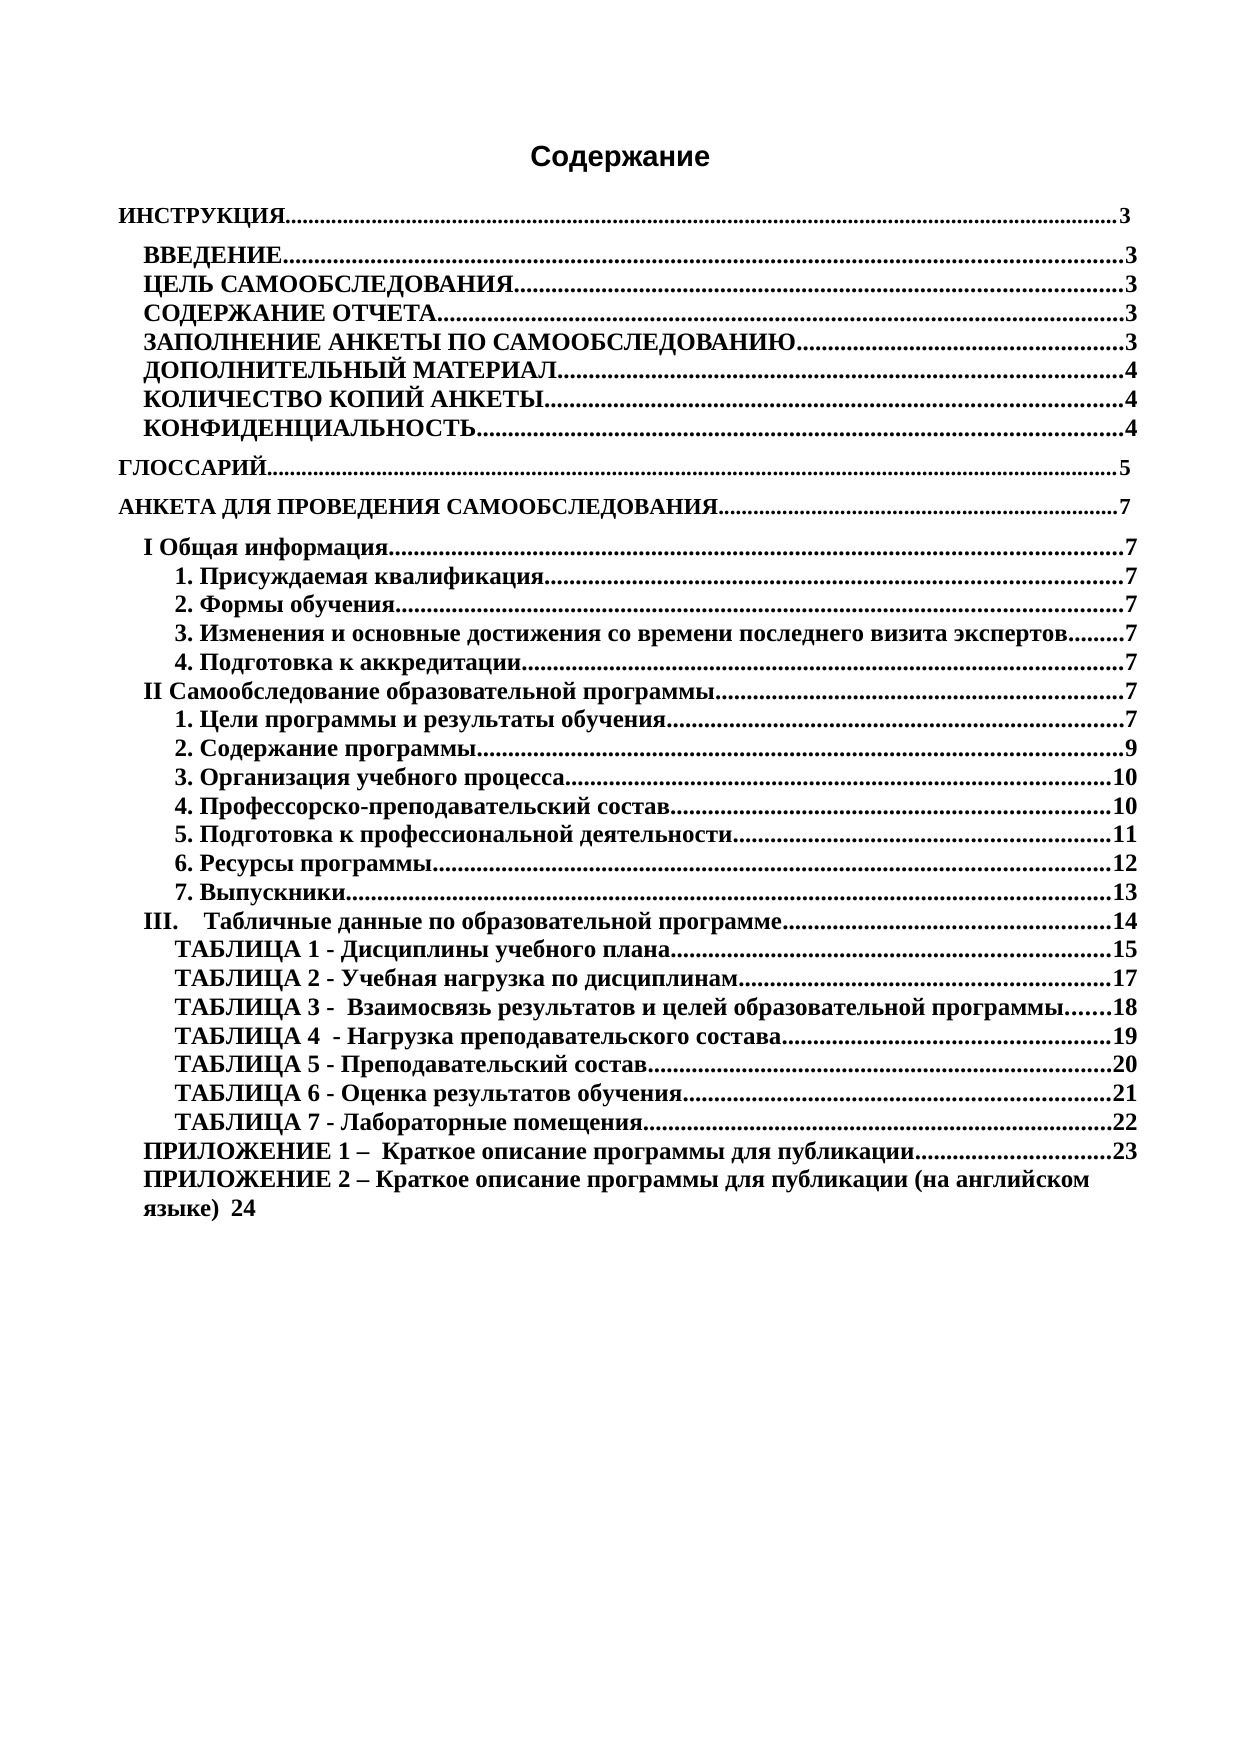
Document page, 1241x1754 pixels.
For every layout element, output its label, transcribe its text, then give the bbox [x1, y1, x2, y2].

text КОНФИДЕНЦИАЛЬНОСТЬ 4 [143, 413, 1122, 442]
text ВВЕДЕНИЕ 3 [143, 241, 1122, 269]
text КОЛИЧЕСТВО КОПИЙ АНКЕТЫ 4 [143, 384, 1122, 413]
text СОДЕРЖАНИЕ ОТЧЕТА 3 [143, 298, 1122, 327]
text 3. Изменения и основные достижения со времени последнего визита экспертов 7 [168, 618, 1122, 647]
text ТАБЛИЦА 5 - Преподавательский состав 20 [168, 1049, 1122, 1078]
text ТАБЛИЦА 4 - Нагрузка преподавательского состава 19 [168, 1021, 1122, 1049]
text 1. Присуждаемая квалификация 7 [168, 561, 1122, 589]
text 2. Содержание программы 9 [168, 733, 1122, 762]
text ГЛОССАРИЙ 5 [118, 454, 1122, 481]
text II Самообследование образовательной программы 7 [143, 676, 1122, 704]
text I Общая информация 7 [143, 532, 1122, 561]
text 7. Выпускники 13 [168, 877, 1122, 906]
text ПРИЛОЖЕНИЕ 1 – Краткое описание программы для публикации 23 [143, 1136, 1122, 1164]
text ТАБЛИЦА 7 - Лабораторные помещения 22 [168, 1107, 1122, 1136]
text ЗАПОЛНЕНИЕ АНКЕТЫ ПО САМООБСЛЕДОВАНИЮ 3 [143, 327, 1122, 356]
text ТАБЛИЦА 3 - Взаимосвязь результатов и целей образовательной программы 18 [168, 992, 1122, 1021]
text 2. Формы обучения 7 [168, 589, 1122, 618]
text ИНСТРУКЦИЯ 3 [118, 202, 1122, 228]
text ДОПОЛНИТЕЛЬНЫЙ МАТЕРИАЛ 4 [143, 356, 1122, 384]
text ТАБЛИЦА 2 - Учебная нагрузка по дисциплинам 17 [168, 963, 1122, 992]
text 5. Подготовка к профессиональной деятельности 11 [168, 819, 1122, 848]
text АНКЕТА ДЛЯ ПРОВЕДЕНИЯ САМООБСЛЕДОВАНИЯ 7 [118, 493, 1122, 519]
text 4. Подготовка к аккредитации 7 [168, 647, 1122, 676]
text ТАБЛИЦА 1 - Дисциплины учебного плана 15 [168, 934, 1122, 963]
text 3. Организация учебного процесса 10 [168, 762, 1122, 791]
text III. Табличные данные по образовательной программе 14 [143, 906, 1122, 934]
text Содержание [118, 139, 1122, 172]
text 6. Ресурсы программы 12 [168, 848, 1122, 877]
text 1. Цели программы и результаты обучения 7 [168, 704, 1122, 733]
text ЦЕЛЬ САМООБСЛЕДОВАНИЯ 3 [143, 269, 1122, 298]
text ПРИЛОЖЕНИЕ 2 – Краткое описание программы для публикации (на английском языке) 24 [143, 1164, 1122, 1222]
text 4. Профессорско-преподавательский состав 10 [168, 791, 1122, 819]
text ТАБЛИЦА 6 - Оценка результатов обучения 21 [168, 1078, 1122, 1107]
